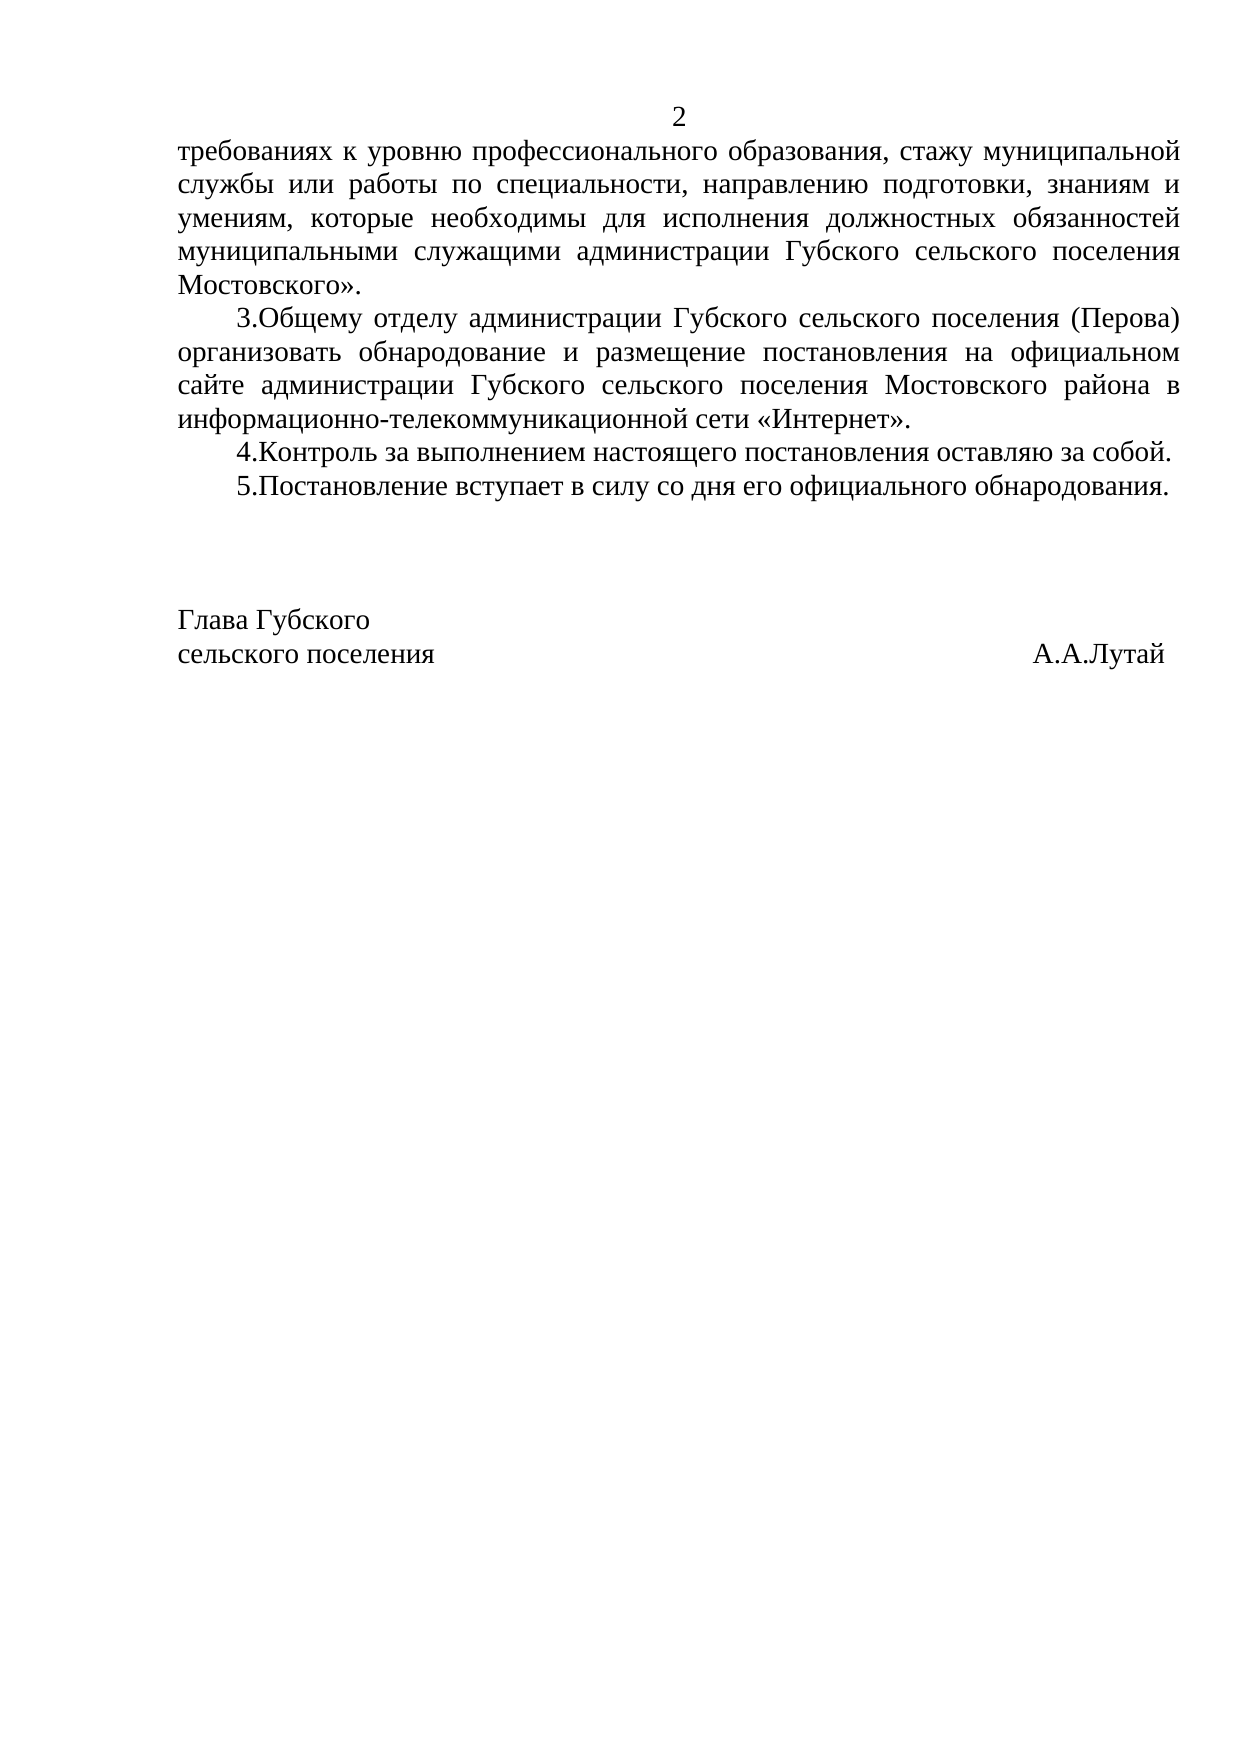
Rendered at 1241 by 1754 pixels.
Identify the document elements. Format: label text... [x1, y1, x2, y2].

text Глава Губского [177, 602, 1181, 636]
text сельского поселения А.А.Лутай [177, 636, 1181, 669]
text требованиях к уровню профессионального образования, стажу муниципальной службы или работы по специальности, направлению подготовки, знаниям и умениям, которые необходимы для исполнения должностных обязанностей муниципальными служащими администрации Губского сельского поселения Мостовского». [177, 133, 1181, 300]
text 2 [177, 99, 1181, 133]
text 5.Постановление вступает в силу со дня его официального обнародования. [177, 468, 1181, 502]
text 4.Контроль за выполнением настоящего постановления оставляю за собой. [177, 434, 1181, 468]
text 3.Общему отделу администрации Губского сельского поселения (Перова) организовать обнародование и размещение постановления на официальном сайте администрации Губского сельского поселения Мостовского района в информационно-телекоммуникационной сети «Интернет». [177, 300, 1181, 434]
